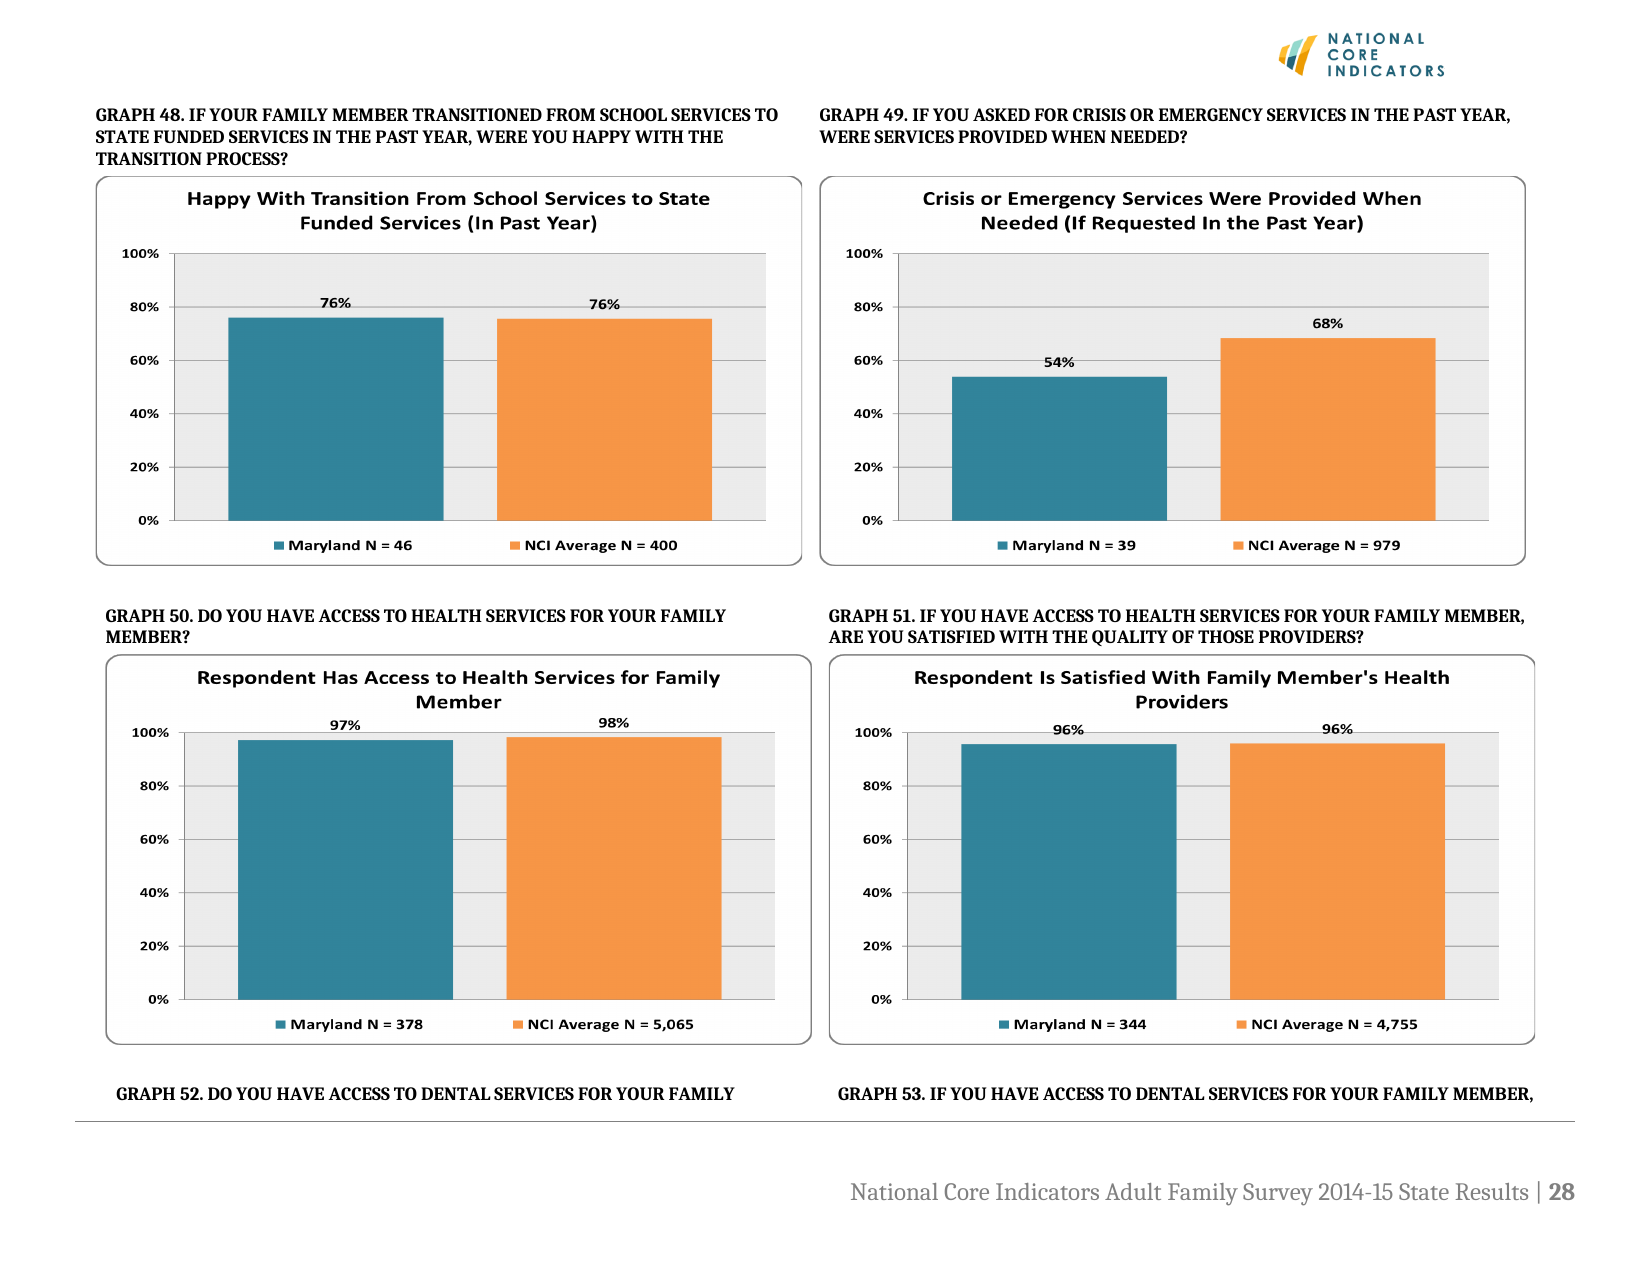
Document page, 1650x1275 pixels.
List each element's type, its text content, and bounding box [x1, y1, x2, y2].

table_cell Graph 50. Do you have access to health services for your family member? [94, 605, 817, 1084]
picture [95, 176, 803, 566]
picture [105, 654, 812, 1045]
picture [819, 176, 1526, 566]
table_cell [827, 1084, 1549, 1109]
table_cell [105, 1084, 827, 1109]
table_header Graph 49. If you asked for crisis or emergency services in the past year, were services provided when needed? [808, 105, 1549, 605]
table_header Graph 48. If your family member transitioned from school services to state funded services in the past year, were you happy with the transition process? [84, 105, 808, 605]
picture [828, 654, 1535, 1045]
picture [1278, 25, 1445, 85]
table_cell Graph 51. If you have access to health services for your family member, are you satisfied with the quality of those providers? [818, 605, 1549, 1084]
